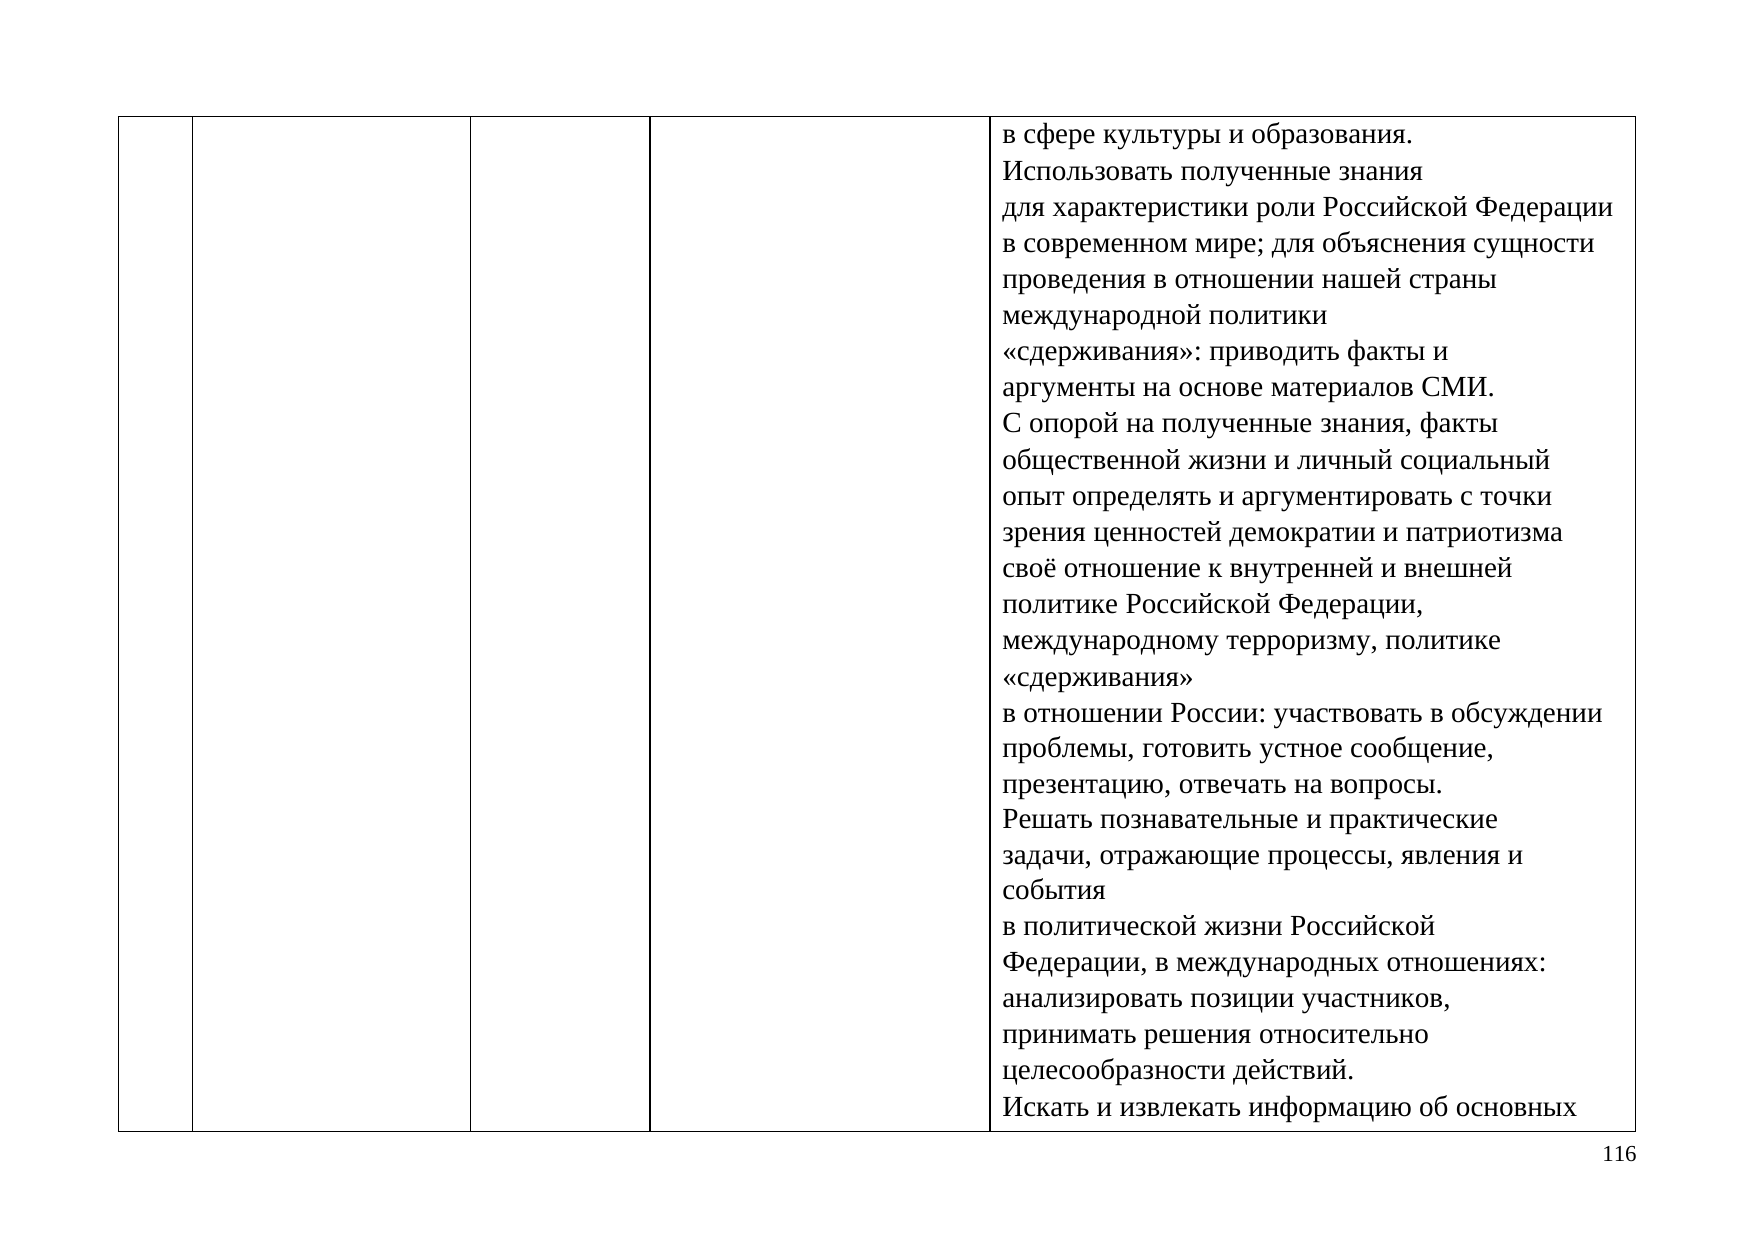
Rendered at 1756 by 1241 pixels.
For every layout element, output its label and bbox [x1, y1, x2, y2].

table_header [991, 117, 1635, 1131]
table_header [471, 117, 649, 1131]
table_header [119, 117, 192, 1131]
table_header [651, 117, 989, 1131]
table_header [193, 117, 470, 1131]
